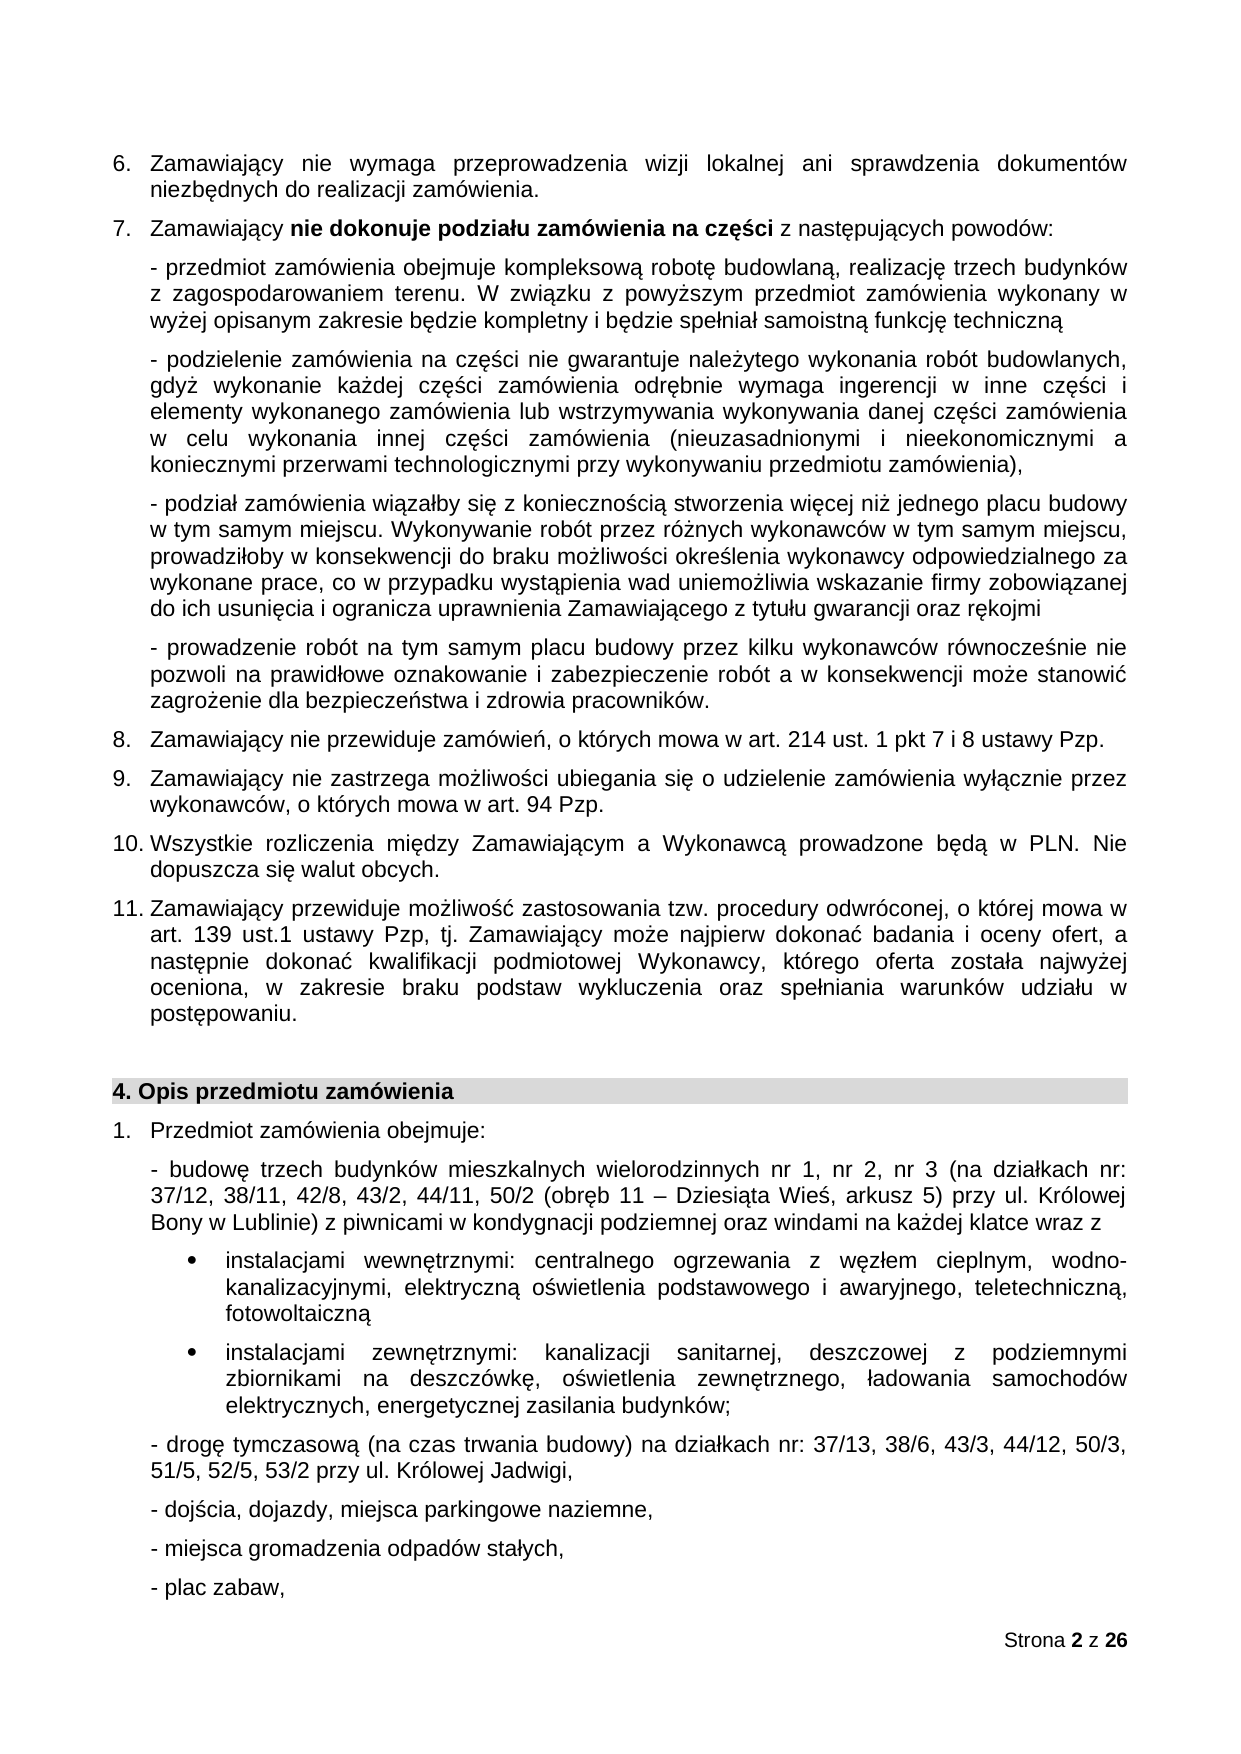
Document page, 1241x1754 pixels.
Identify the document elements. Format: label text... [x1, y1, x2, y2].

text - budowę trzech budynków mieszkalnych wielorodzinnych nr 1, nr 2, nr 3 (na działkach nr: 37/12, 38/11, 42/8, 43/2, 44/11, 50/2 (obręb 11 – Dziesiąta Wieś, arkusz 5) przy ul. Królowej Bony w Lublinie) z piwnicami w kondygnacji podziemnej oraz windami na każdej klatce wraz z [150, 1156, 1128, 1235]
list - przedmiot zamówienia obejmuje kompleksową robotę budowlaną, realizację trzech budynków z zagospodarowaniem terenu. W związku z powyższym przedmiot zamówienia wykonany w wyżej opisanym zakresie będzie kompletny i będzie spełniał samoistną funkcję techniczną [150, 254, 1128, 333]
text 4. Opis przedmiotu zamówienia [112, 1078, 1128, 1104]
text - miejsca gromadzenia odpadów stałych, [150, 1534, 1128, 1561]
list Zamawiający nie zastrzega możliwości ubiegania się o udzielenie zamówienia wyłącznie przez wykonawców, o których mowa w art. 94 Pzp. [112, 764, 1128, 817]
list Zamawiający nie wymaga przeprowadzenia wizji lokalnej ani sprawdzenia dokumentów niezbędnych do realizacji zamówienia. [112, 150, 1128, 203]
text - drogę tymczasową (na czas trwania budowy) na działkach nr: 37/13, 38/6, 43/3, 44/12, 50/3, 51/5, 52/5, 53/2 przy ul. Królowej Jadwigi, [150, 1431, 1128, 1483]
list - prowadzenie robót na tym samym placu budowy przez kilku wykonawców równocześnie nie pozwoli na prawidłowe oznakowanie i zabezpieczenie robót a w konsekwencji może stanowić zagrożenie dla bezpieczeństwa i zdrowia pracowników. [150, 634, 1128, 713]
text - dojścia, dojazdy, miejsca parkingowe naziemne, [150, 1496, 1128, 1522]
list - podział zamówienia wiązałby się z koniecznością stworzenia więcej niż jednego placu budowy w tym samym miejscu. Wykonywanie robót przez różnych wykonawców w tym samym miejscu, prowadziłoby w konsekwencji do braku możliwości określenia wykonawcy odpowiedzialnego za wykonane prace, co w przypadku wystąpienia wad uniemożliwia wskazanie firmy zobowiązanej do ich usunięcia i ogranicza uprawnienia Zamawiającego z tytułu gwarancji oraz rękojmi [150, 490, 1128, 622]
list - podzielenie zamówienia na części nie gwarantuje należytego wykonania robót budowlanych, gdyż wykonanie każdej części zamówienia odrębnie wymaga ingerencji w inne części i elementy wykonanego zamówienia lub wstrzymywania wykonywania danej części zamówienia w celu wykonania innej części zamówienia (nieuzasadnionymi i nieekonomicznymi a koniecznymi przerwami technologicznymi przy wykonywaniu przedmiotu zamówienia), [150, 346, 1128, 477]
list Zamawiający przewiduje możliwość zastosowania tzw. procedury odwróconej, o której mowa w art. 139 ust.1 ustawy Pzp, tj. Zamawiający może najpierw dokonać badania i oceny ofert, a następnie dokonać kwalifikacji podmiotowej Wykonawcy, którego oferta została najwyżej oceniona, w zakresie braku podstaw wykluczenia oraz spełniania warunków udziału w postępowaniu. [112, 895, 1128, 1027]
list Przedmiot zamówienia obejmuje: [112, 1117, 1128, 1143]
list Wszystkie rozliczenia między Zamawiającym a Wykonawcą prowadzone będą w PLN. Nie dopuszcza się walut obcych. [112, 830, 1128, 882]
text - plac zabaw, [150, 1573, 1128, 1600]
list Zamawiający nie dokonuje podziału zamówienia na części z następujących powodów: [112, 215, 1128, 242]
list instalacjami wewnętrznymi: centralnego ogrzewania z węzłem cieplnym, wodno-kanalizacyjnymi, elektryczną oświetlenia podstawowego i awaryjnego, teletechniczną, fotowoltaiczną [188, 1247, 1128, 1326]
list instalacjami zewnętrznymi: kanalizacji sanitarnej, deszczowej z podziemnymi zbiornikami na deszczówkę, oświetlenia zewnętrznego, ładowania samochodów elektrycznych, energetycznej zasilania budynków; [188, 1339, 1128, 1418]
list Zamawiający nie przewiduje zamówień, o których mowa w art. 214 ust. 1 pkt 7 i 8 ustawy Pzp. [112, 726, 1128, 752]
